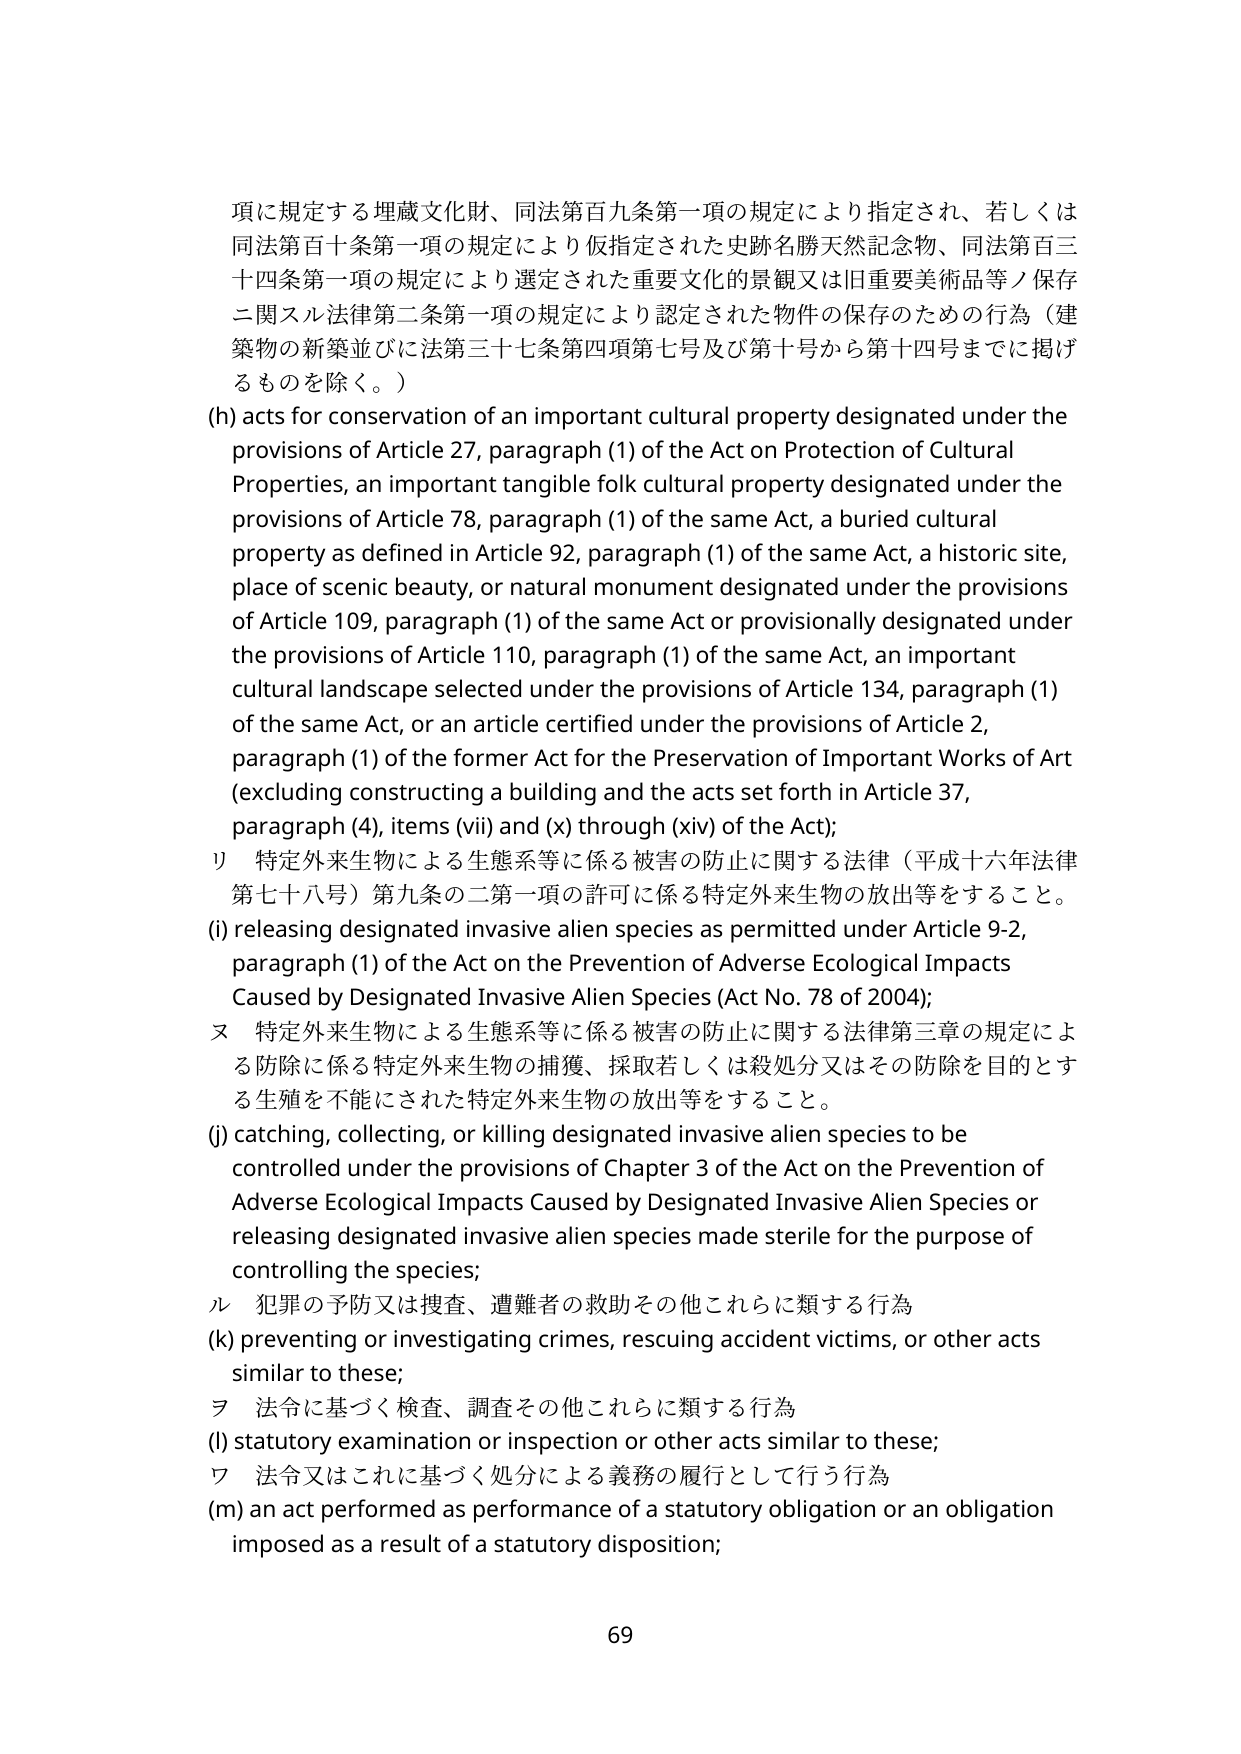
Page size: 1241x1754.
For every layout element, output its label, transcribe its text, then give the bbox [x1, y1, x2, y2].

text (i) releasing designated invasive alien species as permitted under Article 9-2, paragraph (1) of the Act on the Prevention of Adverse Ecological Impacts Caused by Designated Invasive Alien Species (Act No. 78 of 2004); [207, 911, 1079, 1014]
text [207, 194, 1079, 399]
text ワ 法令又はこれに基づく処分による義務の履行として行う行為 [207, 1458, 1079, 1492]
text ヲ 法令に基づく検査、調査その他これらに類する行為 [207, 1389, 1079, 1424]
text リ 特定外来生物による生態系等に係る被害の防止に関する法律（平成十六年法律第七十八号）第九条の二第一項の許可に係る特定外来生物の放出等をすること。 [207, 843, 1079, 911]
text (h) acts for conservation of an important cultural property designated under the provisions of Article 27, paragraph (1) of the Act on Protection of Cultural Properties, an important tangible folk cultural property designated under the provisions of Article 78, paragraph (1) of the same Act, a buried cultural property as defined in Article 92, paragraph (1) of the same Act, a historic site, place of scenic beauty, or natural monument designated under the provisions of Article 109, paragraph (1) of the same Act or provisionally designated under the provisions of Article 110, paragraph (1) of the same Act, an important cultural landscape selected under the provisions of Article 134, paragraph (1) of the same Act, or an article certified under the provisions of Article 2, paragraph (1) of the former Act for the Preservation of Important Works of Art (excluding constructing a building and the acts set forth in Article 37, paragraph (4), items (vii) and (x) through (xiv) of the Act); [207, 399, 1079, 843]
text ヌ 特定外来生物による生態系等に係る被害の防止に関する法律第三章の規定による防除に係る特定外来生物の捕獲、採取若しくは殺処分又はその防除を目的とする生殖を不能にされた特定外来生物の放出等をすること。 [207, 1014, 1079, 1116]
text (m) an act performed as performance of a statutory obligation or an obligation imposed as a result of a statutory disposition; [207, 1492, 1079, 1560]
text (k) preventing or investigating crimes, rescuing accident victims, or other acts similar to these; [207, 1321, 1079, 1389]
text (l) statutory examination or inspection or other acts similar to these; [207, 1424, 1079, 1458]
text (j) catching, collecting, or killing designated invasive alien species to be controlled under the provisions of Chapter 3 of the Act on the Prevention of Adverse Ecological Impacts Caused by Designated Invasive Alien Species or releasing designated invasive alien species made sterile for the purpose of controlling the species; [207, 1116, 1079, 1287]
text ル 犯罪の予防又は捜査、遭難者の救助その他これらに類する行為 [207, 1287, 1079, 1321]
